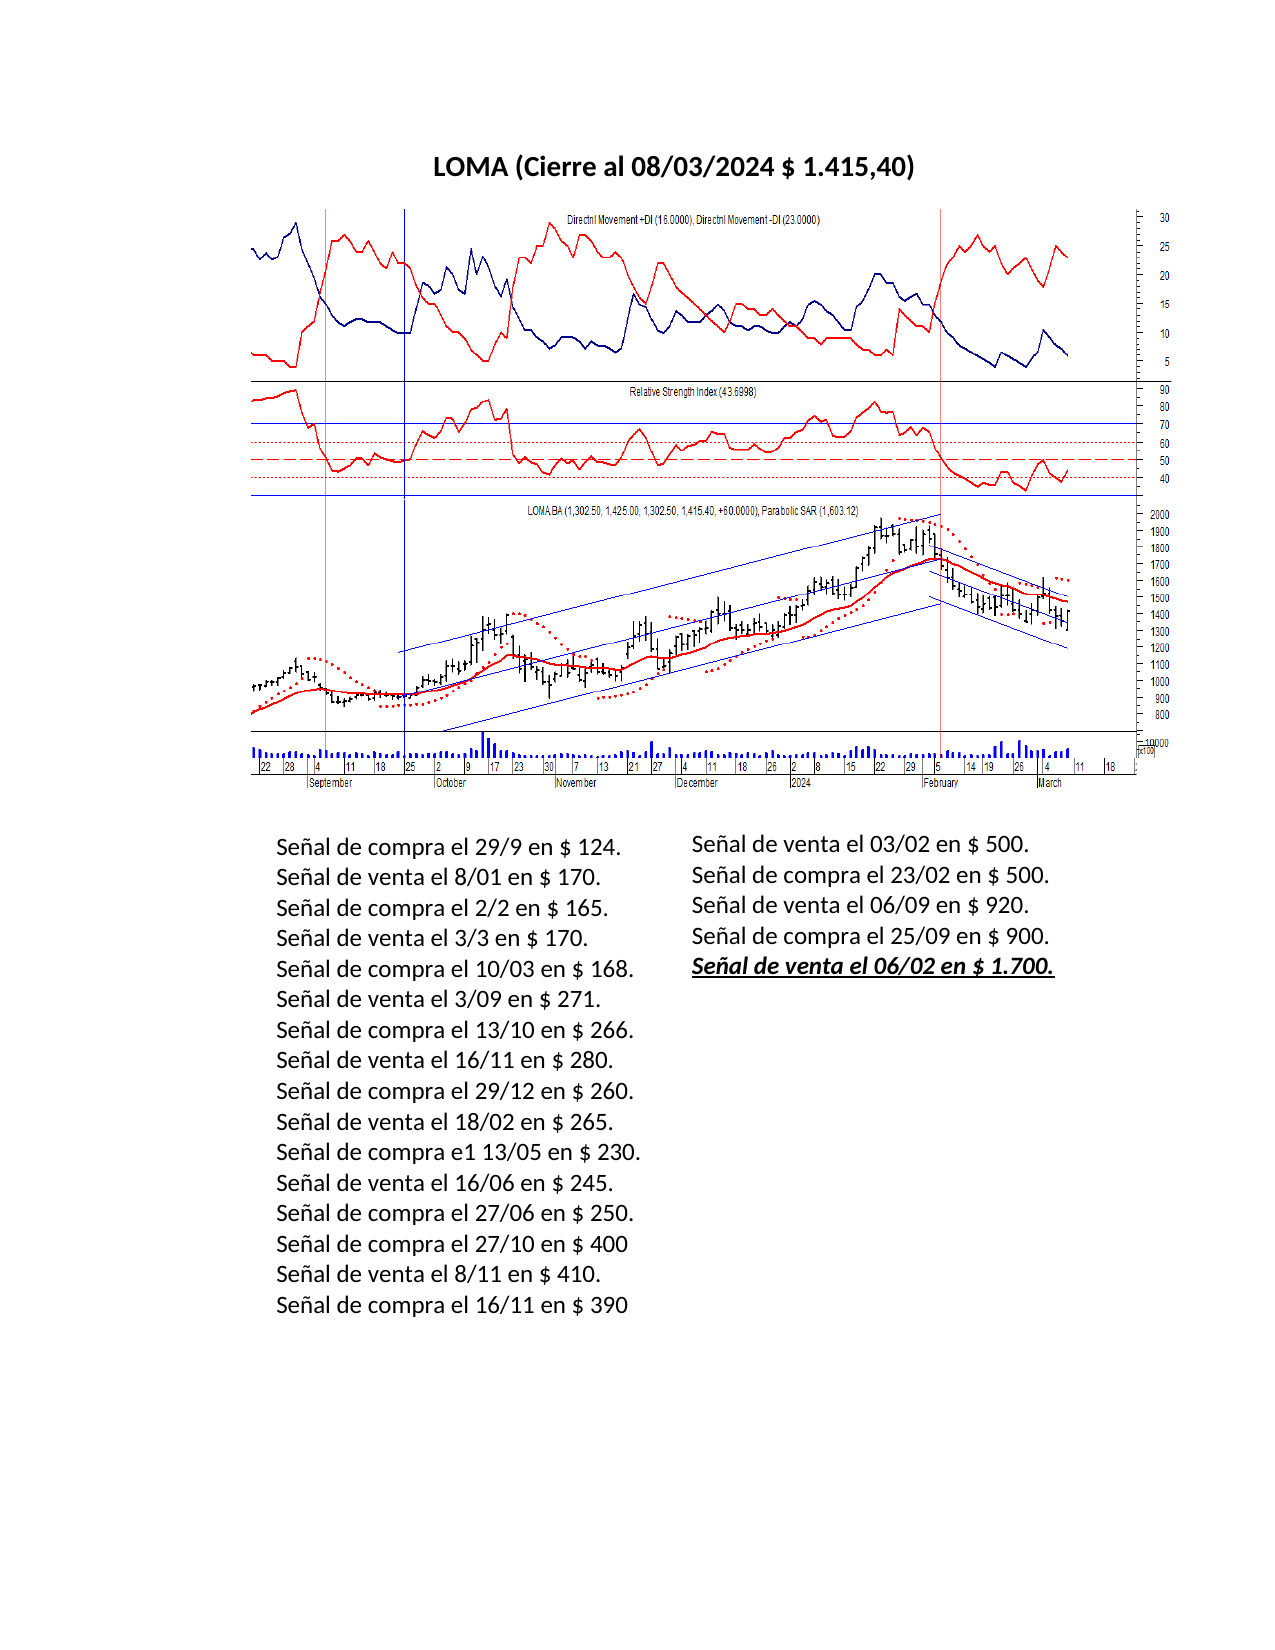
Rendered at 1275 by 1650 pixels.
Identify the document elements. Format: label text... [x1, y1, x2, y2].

text LOMA (Cierre al 08/03/2024 $ 1.415,40) [177, 148, 1098, 183]
picture [251, 209, 1172, 788]
